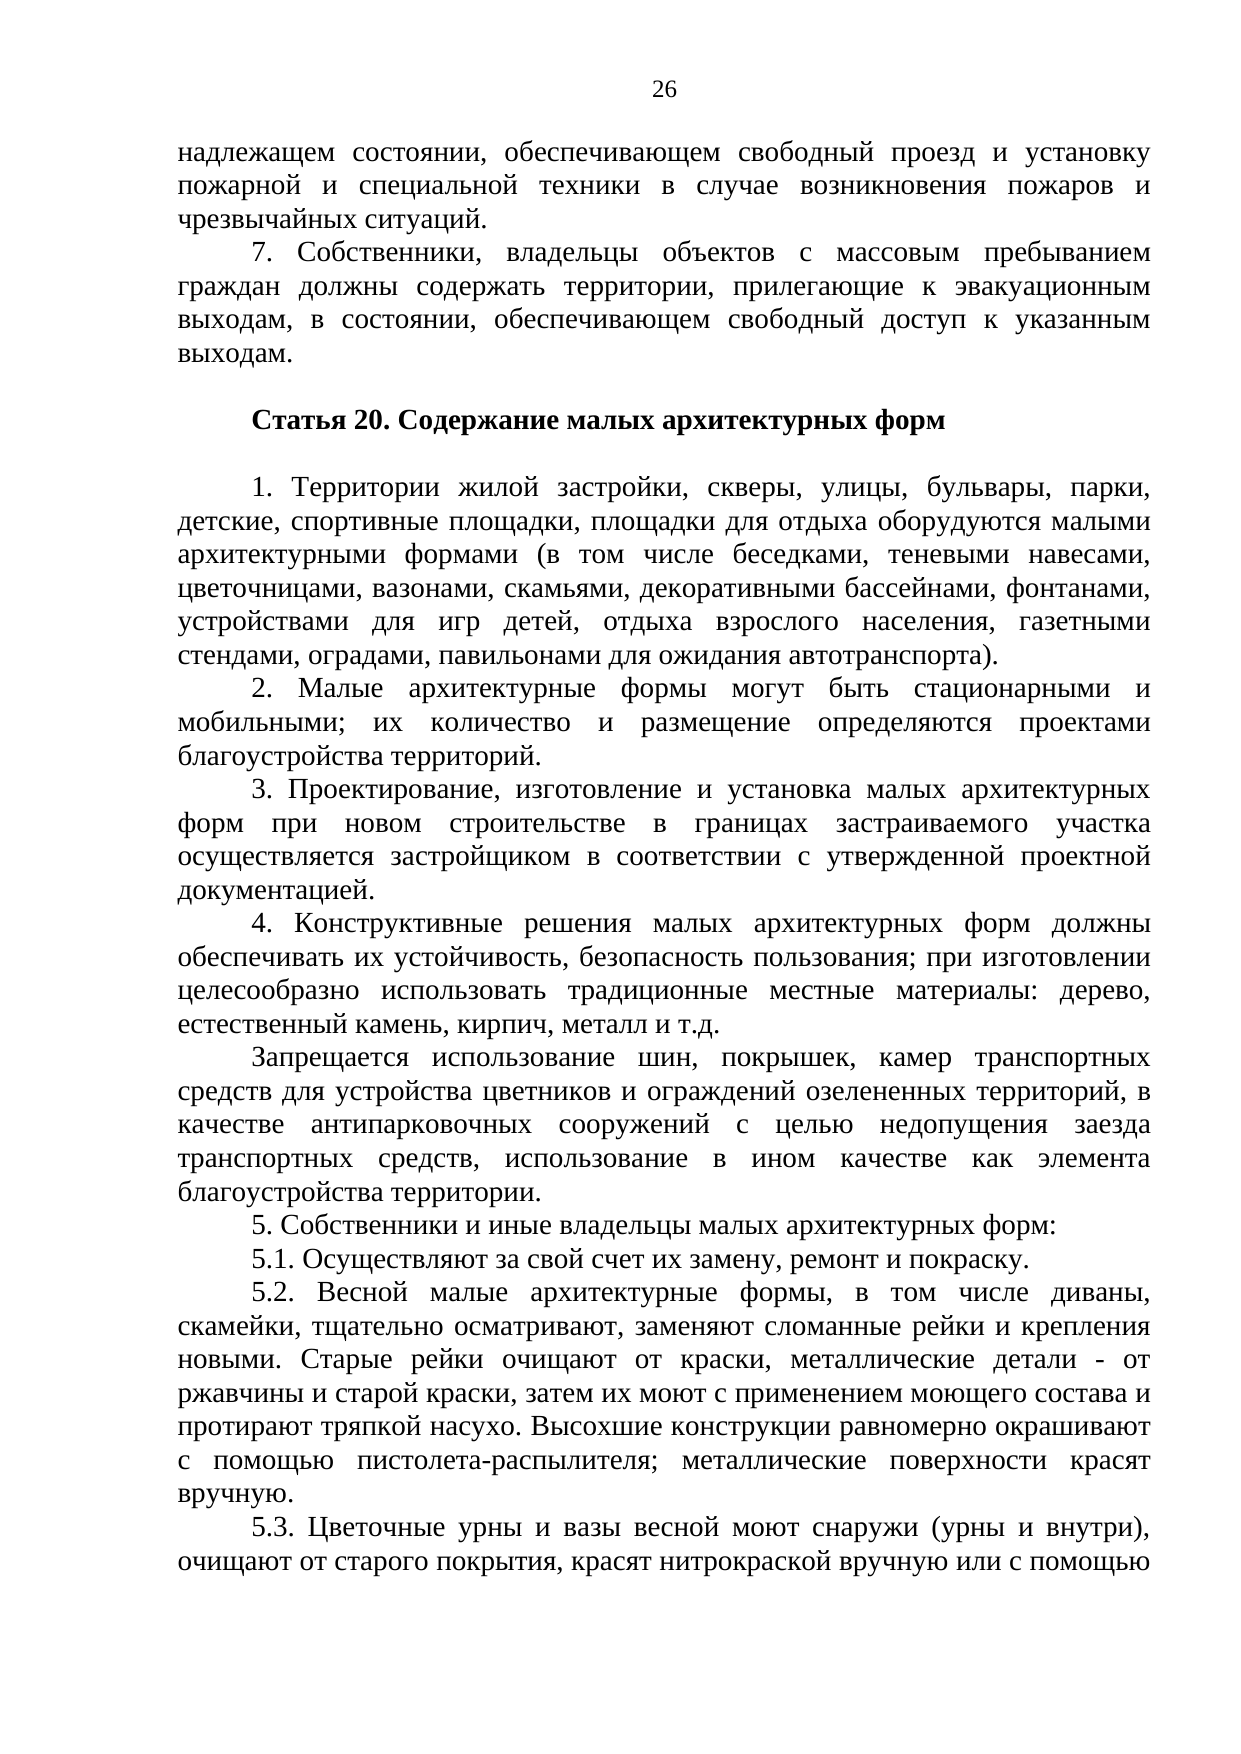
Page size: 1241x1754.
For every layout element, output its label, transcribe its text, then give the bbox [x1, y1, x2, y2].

text 1. Территории жилой застройки, скверы, улицы, бульвары, парки, детские, спортивные площадки, площадки для отдыха оборудуются малыми архитектурными формами (в том числе беседками, теневыми навесами, цветочницами, вазонами, скамьями, декоративными бассейнами, фонтанами, устройствами для игр детей, отдыха взрослого населения, газетными стендами, оградами, павильонами для ожидания автотранспорта). [177, 469, 1152, 671]
text Запрещается использование шин, покрышек, камер транспортных средств для устройства цветников и ограждений озелененных территорий, в качестве антипарковочных сооружений с целью недопущения заезда транспортных средств, использование в ином качестве как элемента благоустройства территории. [177, 1039, 1152, 1207]
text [177, 134, 1152, 234]
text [177, 1509, 1152, 1576]
text 7. Собственники, владельцы объектов с массовым пребыванием граждан должны содержать территории, прилегающие к эвакуационным выходам, в состоянии, обеспечивающем свободный доступ к указанным выходам. [177, 234, 1152, 369]
text 2. Малые архитектурные формы могут быть стационарными и мобильными; их количество и размещение определяются проектами благоустройства территорий. [177, 671, 1152, 771]
text 5.1. Осуществляют за свой счет их замену, ремонт и покраску. [177, 1241, 1152, 1274]
text 3. Проектирование, изготовление и установка малых архитектурных форм при новом строительстве в границах застраиваемого участка осуществляется застройщиком в соответствии с утвержденной проектной документацией. [177, 771, 1152, 905]
text 5.2. Весной малые архитектурные формы, в том числе диваны, скамейки, тщательно осматривают, заменяют сломанные рейки и крепления новыми. Старые рейки очищают от краски, металлические детали - от ржавчины и старой краски, затем их моют с применением моющего состава и протирают тряпкой насухо. Высохшие конструкции равномерно окрашивают с помощью пистолета-распылителя; металлические поверхности красят вручную. [177, 1274, 1152, 1509]
text 5. Собственники и иные владельцы малых архитектурных форм: [177, 1207, 1152, 1241]
text Статья 20. Содержание малых архитектурных форм [177, 402, 1152, 436]
text 4. Конструктивные решения малых архитектурных форм должны обеспечивать их устойчивость, безопасность пользования; при изготовлении целесообразно использовать традиционные местные материалы: дерево, естественный камень, кирпич, металл и т.д. [177, 905, 1152, 1039]
